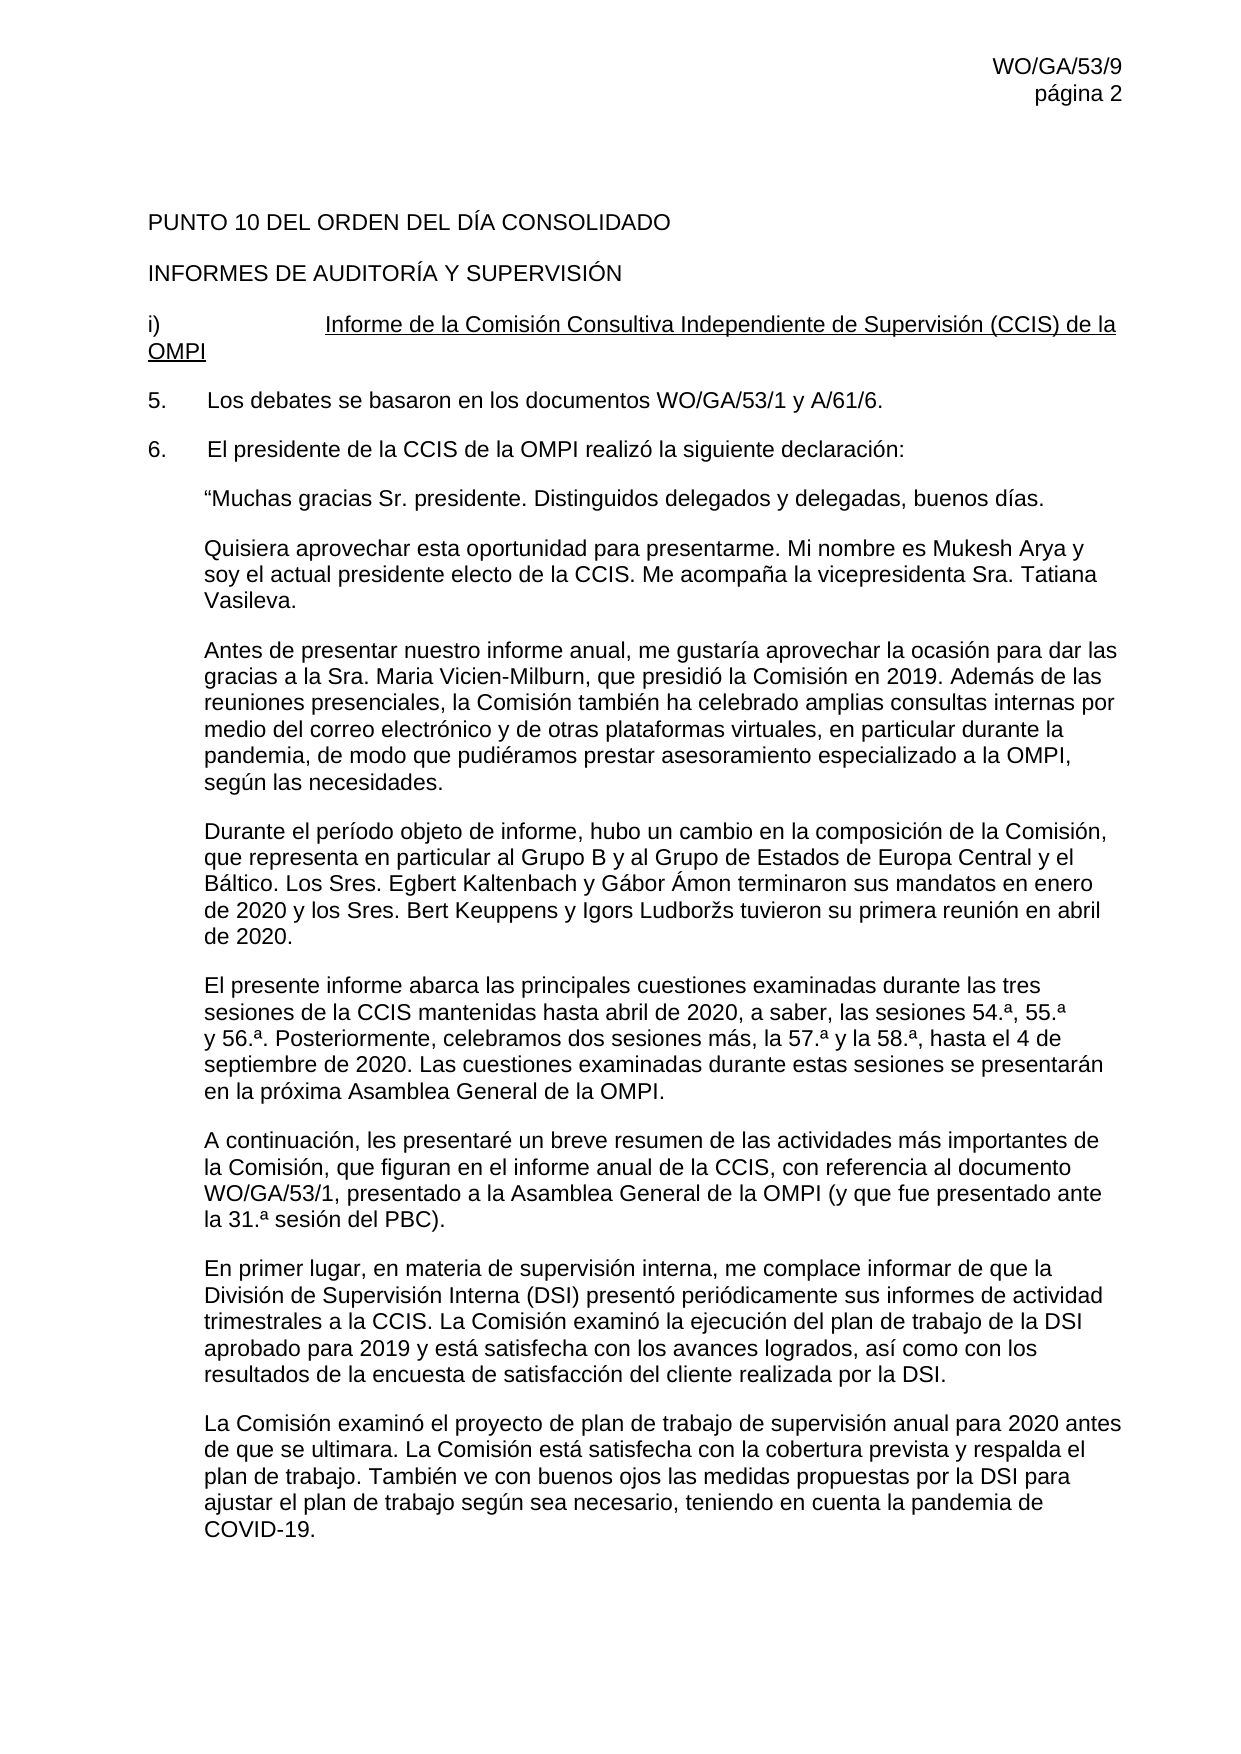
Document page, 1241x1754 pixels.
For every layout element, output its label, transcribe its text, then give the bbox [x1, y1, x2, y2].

subtitle INFORMES DE AUDITORÍA Y SUPERVISIÓN [148, 260, 1122, 286]
text Antes de presentar nuestro informe anual, me gustaría aprovechar la ocasión para dar las gracias a la Sra. Maria Vicien-Milburn, que presidió la Comisión en 2019. Además de las reuniones presenciales, la Comisión también ha celebrado amplias consultas internas por medio del correo electrónico y de otras plataformas virtuales, en particular durante la pandemia, de modo que pudiéramos prestar asesoramiento especializado a la OMPI, según las necesidades. [204, 637, 1122, 795]
text Los debates se basaron en los documentos WO/GA/53/1 y A/61/6. [148, 387, 1122, 413]
text El presidente de la CCIS de la OMPI realizó la siguiente declaración: [148, 436, 1122, 462]
text En primer lugar, en materia de supervisión interna, me complace informar de que la División de Supervisión Interna (DSI) presentó periódicamente sus informes de actividad trimestrales a la CCIS. La Comisión examinó la ejecución del plan de trabajo de la DSI aprobado para 2019 y está satisfecha con los avances logrados, así como con los resultados de la encuesta de satisfacción del cliente realizada por la DSI. [204, 1255, 1122, 1387]
text Quisiera aprovechar esta oportunidad para presentarme. Mi nombre es Mukesh Arya y soy el actual presidente electo de la CCIS. Me acompaña la vicepresidenta Sra. Tatiana Vasileva. [204, 535, 1122, 614]
subtitle PUNTO 10 del orden del día consolidado [148, 208, 1122, 235]
text Durante el período objeto de informe, hubo un cambio en la composición de la Comisión, que representa en particular al Grupo B y al Grupo de Estados de Europa Central y el Báltico. Los Sres. Egbert Kaltenbach y Gábor Ámon terminaron sus mandatos en enero de 2020 y los Sres. Bert Keuppens y Igors Ludboržs tuvieron su primera reunión en abril de 2020. [204, 818, 1122, 949]
text El presente informe abarca las principales cuestiones examinadas durante las tres sesiones de la CCIS mantenidas hasta abril de 2020, a saber, las sesiones 54.ª, 55.ª y 56.ª. Posteriormente, celebramos dos sesiones más, la 57.ª y la 58.ª, hasta el 4 de septiembre de 2020. Las cuestiones examinadas durante estas sesiones se presentarán en la próxima Asamblea General de la OMPI. [204, 972, 1122, 1104]
text A continuación, les presentaré un breve resumen de las actividades más importantes de la Comisión, que figuran en el informe anual de la CCIS, con referencia al documento WO/GA/53/1, presentado a la Asamblea General de la OMPI (y que fue presentado ante la 31.ª sesión del PBC). [204, 1127, 1122, 1232]
text La Comisión examinó el proyecto de plan de trabajo de supervisión anual para 2020 antes de que se ultimara. La Comisión está satisfecha con la cobertura prevista y respalda el plan de trabajo. También ve con buenos ojos las medidas propuestas por la DSI para ajustar el plan de trabajo según sea necesario, teniendo en cuenta la pandemia de COVID-19. [204, 1410, 1122, 1542]
text “Muchas gracias Sr. presidente. Distinguidos delegados y delegadas, buenos días. [204, 485, 1122, 512]
list Informe de la Comisión Consultiva Independiente de Supervisión (CCIS) de la OMPI [148, 311, 1122, 364]
